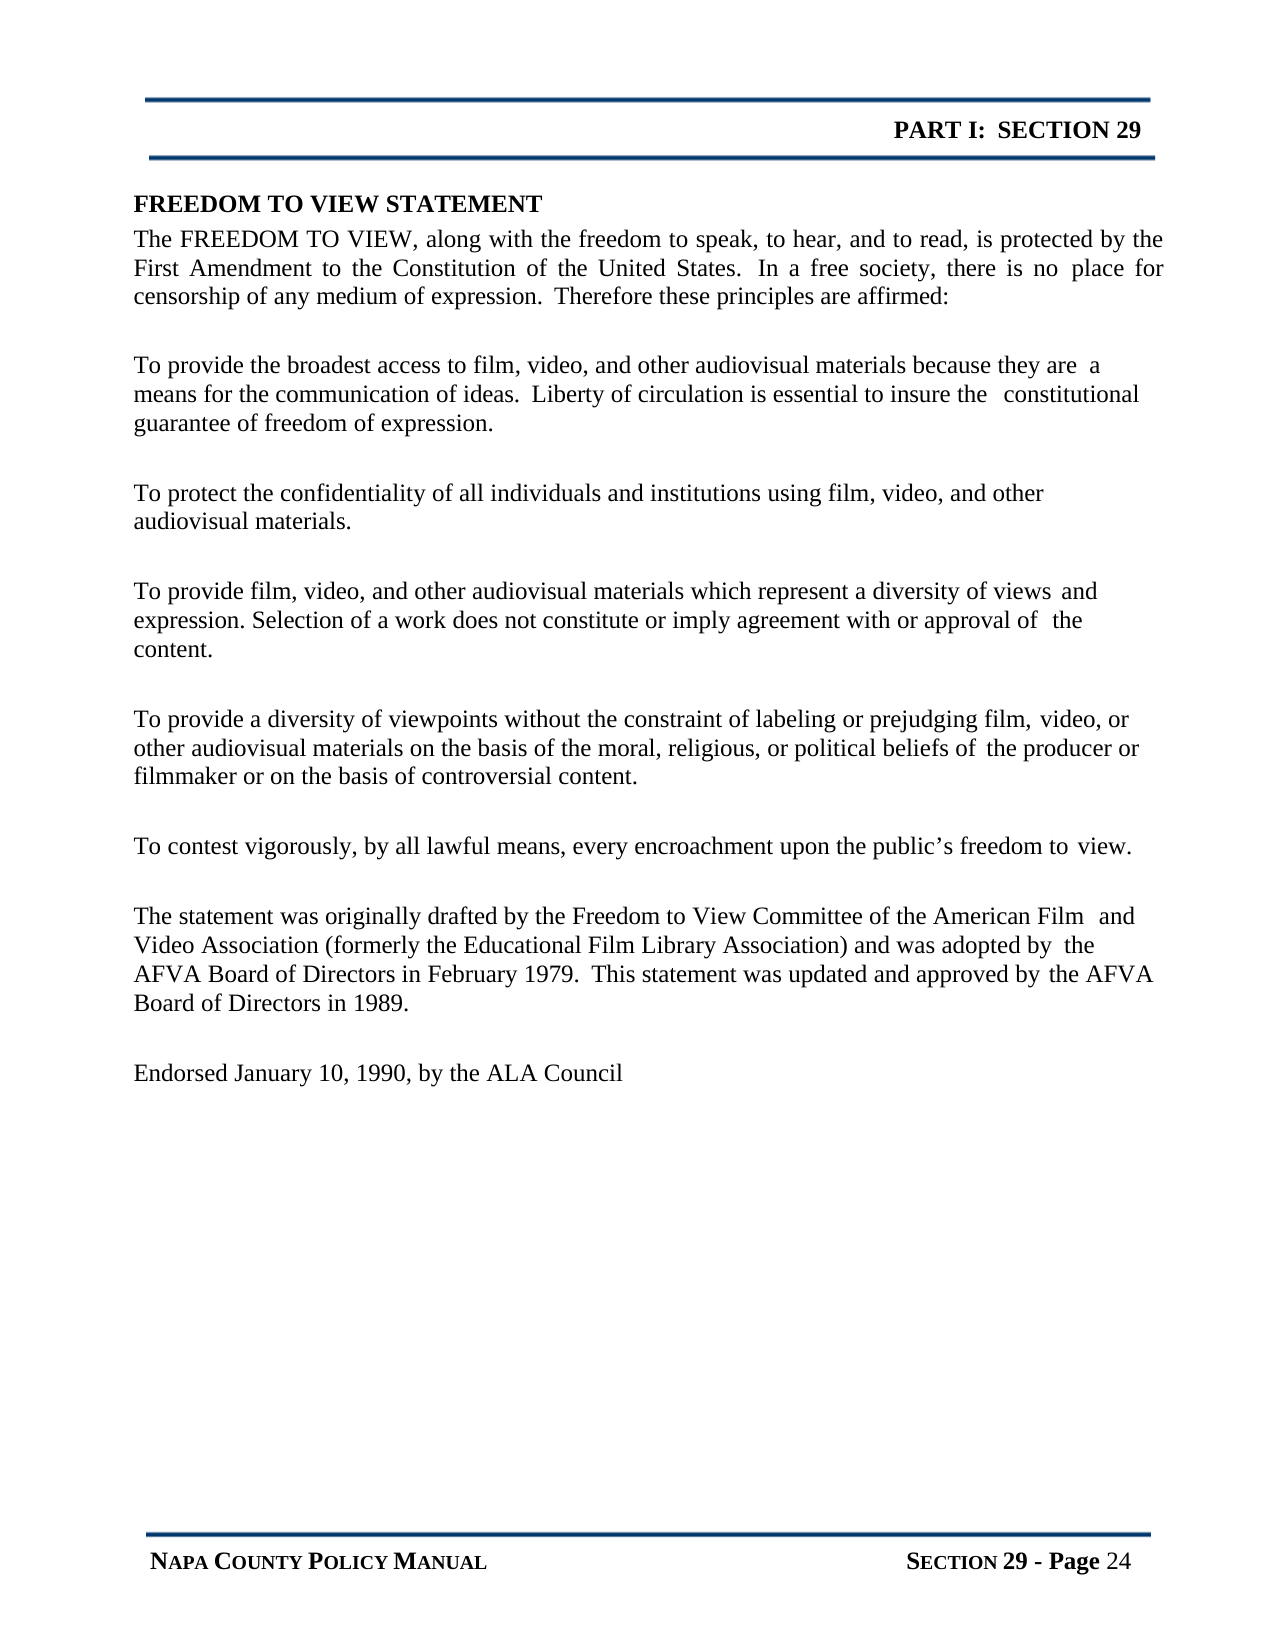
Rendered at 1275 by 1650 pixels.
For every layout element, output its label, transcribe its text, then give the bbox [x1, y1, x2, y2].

text To provide film, video, and other audiovisual materials which represent a diversity of views and expression. Selection of a work does not constitute or imply agreement with or approval of the content. [133, 576, 1164, 663]
subtitle Freedom to View Statement [133, 189, 1164, 218]
picture [144, 1524, 1151, 1545]
text The FREEDOM TO VIEW, along with the freedom to speak, to hear, and to read, is protected by the First Amendment to the Constitution of the United States. In a free society, there is no place for censorship of any medium of expression. Therefore these principles are affirmed: [133, 224, 1164, 310]
text The statement was originally drafted by the Freedom to View Committee of the American Film and Video Association (formerly the Educational Film Library Association) and was adopted by the AFVA Board of Directors in February 1979. This statement was updated and approved by the AFVA Board of Directors in 1989. [133, 901, 1164, 1016]
text To contest vigorously, by all lawful means, every encroachment upon the public’s freedom to view. [133, 831, 1164, 860]
text To provide the broadest access to film, video, and other audiovisual materials because they are a means for the communication of ideas. Liberty of circulation is essential to insure the constitutional guarantee of freedom of expression. [133, 350, 1164, 436]
text To provide a diversity of viewpoints without the constraint of labeling or prejudging film, video, or other audiovisual materials on the basis of the moral, religious, or political beliefs of the producer or filmmaker or on the basis of controversial content. [133, 704, 1164, 790]
picture [148, 148, 1156, 169]
text Endorsed January 10, 1990, by the ALA Council [133, 1058, 1164, 1086]
picture [144, 90, 1151, 111]
text To protect the confidentiality of all individuals and institutions using film, video, and other audiovisual materials. [133, 478, 1164, 535]
